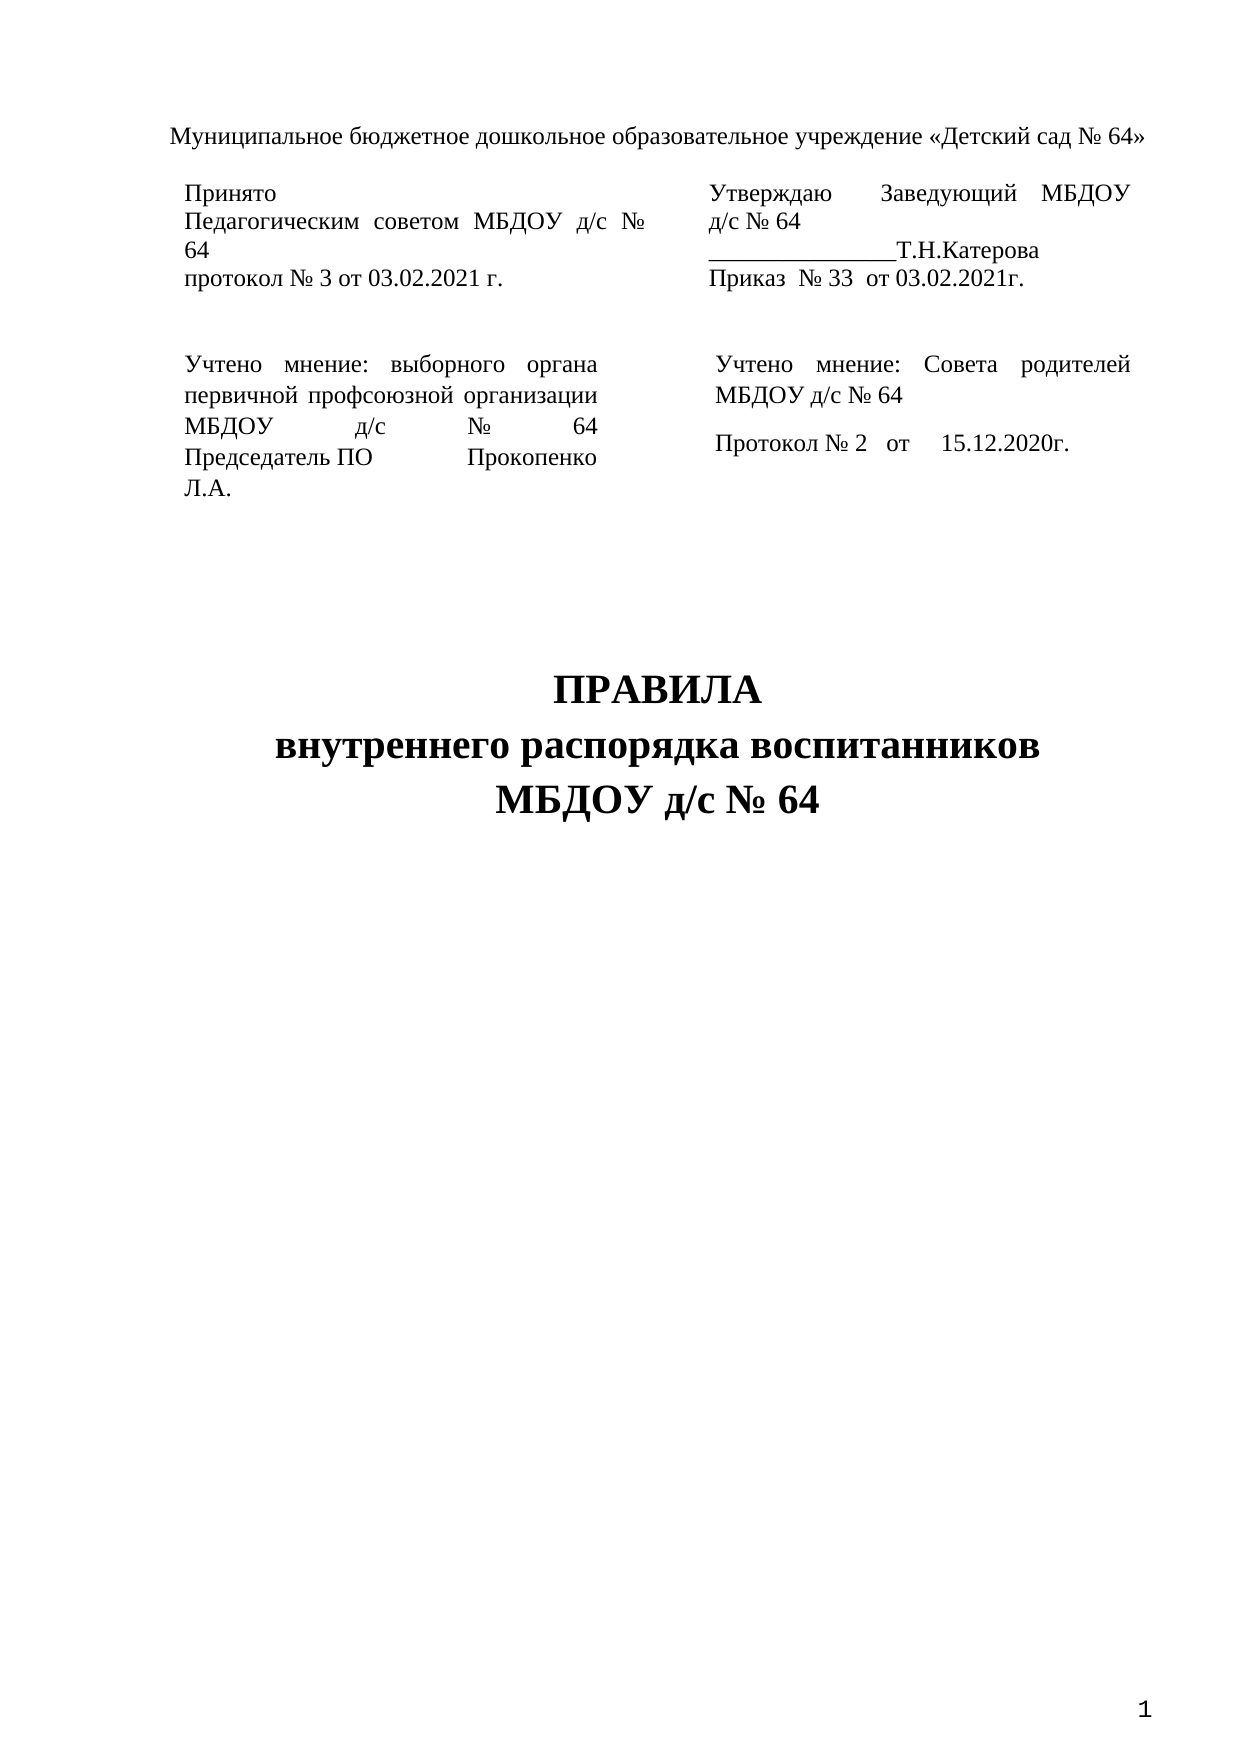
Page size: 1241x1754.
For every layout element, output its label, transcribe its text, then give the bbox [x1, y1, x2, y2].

text ПРАВИЛА [162, 660, 1152, 715]
text внутреннего распорядка воспитанников МБДОУ д/с № 64 [162, 715, 1152, 825]
table_cell Учтено мнение: Совета родителей МБДОУ д/с № 64 Протокол № 2 от 15.12.2020г. [656, 321, 1142, 550]
table_header Принято Педагогическим советом МБДОУ д/с № 64 протокол № 3 от 03.02.2021 г. [173, 178, 656, 321]
text Муниципальное бюджетное дошкольное образовательное учреждение «Детский сад № 64» [162, 121, 1152, 150]
table_cell Учтено мнение: выборного органа первичной профсоюзной организации МБДОУ д/с № 64 Председатель ПО Прокопенко Л.А. [173, 321, 656, 550]
table_header Утверждаю Заведующий МБДОУ д/с № 64 _______________Т.Н.Катерова Приказ № 33 от 03.02.2021г. [656, 178, 1142, 321]
